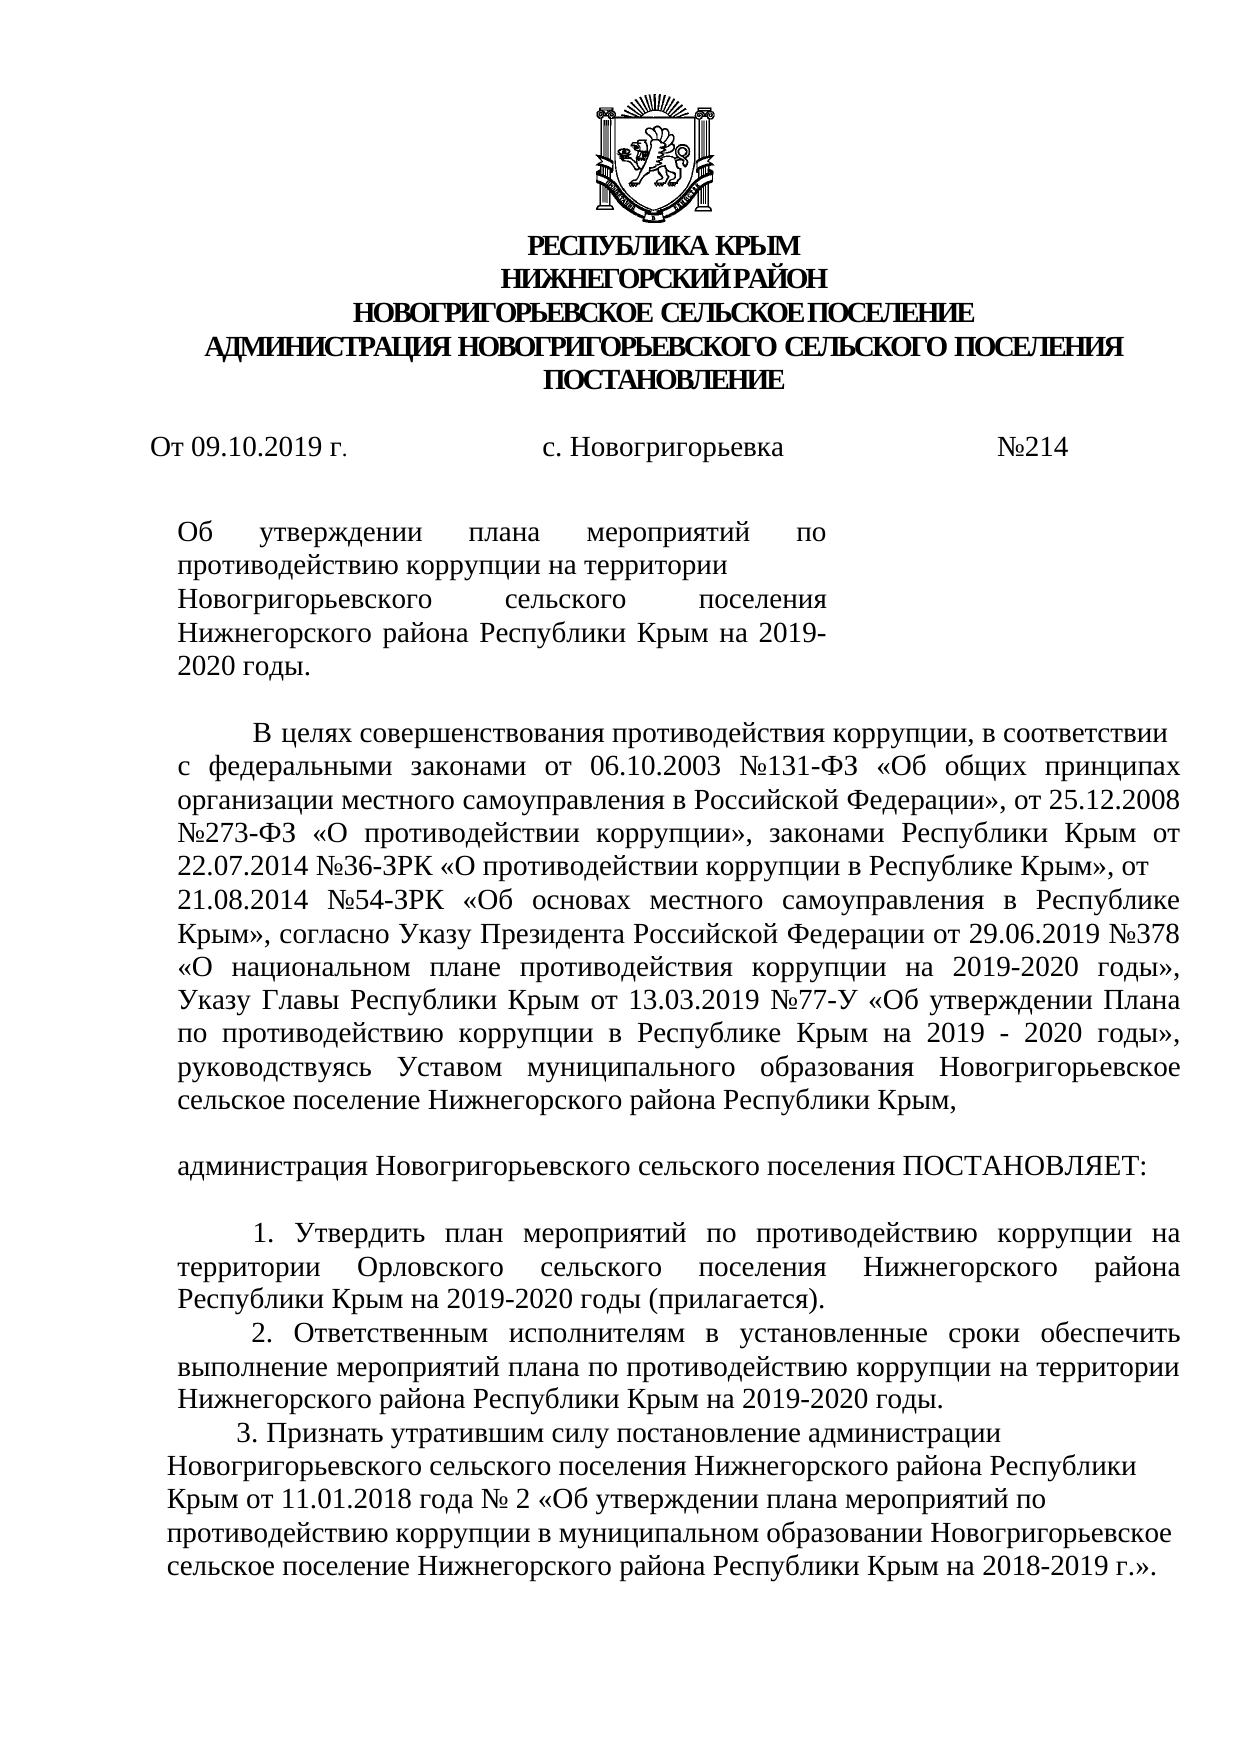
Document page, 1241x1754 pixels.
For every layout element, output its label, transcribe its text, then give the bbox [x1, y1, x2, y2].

text От 09.10.2019 г. с. Новогригорьевка №214 [150, 429, 1181, 463]
list целях совершенствования противодействия коррупции, в соответствии [252, 715, 1181, 748]
text НОВОГРИГОРЬЕВСКОЕ СЕЛЬСКОЕ ПОСЕЛЕНИЕ [150, 295, 1181, 329]
list Признать утратившим силу постановление администрации Новогригорьевского сельского поселения Нижнегорского района Республики Крым от 11.01.2018 года № 2 «Об утверждении плана мероприятий по [167, 1417, 1162, 1514]
text администрация Новогригорьевского сельского поселения ПОСТАНОВЛЯЕТ: [177, 1148, 1181, 1182]
text ПОСТАНОВЛЕНИЕ [150, 362, 1181, 396]
list Ответственным исполнителям в установленные сроки обеспечить выполнение мероприятий плана по противодействию коррупции на территории Нижнегорского района Республики Крым на 2019-2020 годы. [177, 1317, 1181, 1415]
list федеральными законами от 06.10.2003 №131-ФЗ «Об общих принципах организации местного самоуправления в Российской Федерации», от 25.12.2008 №273-ФЗ «О противодействии коррупции», законами Республики Крым от 22.07.2014 №36-ЗРК «О противодействии коррупции в Республике Крым», от [177, 749, 1181, 881]
text НИЖНЕГОРСКИЙ РАЙОН [150, 262, 1181, 295]
text АДМИНИСТРАЦИЯ НОВОГРИГОРЬЕВСКОГО СЕЛЬСКОГО ПОСЕЛЕНИЯ [150, 329, 1181, 362]
text Новогригорьевского сельского поселения Нижнегорского района Республики Крым на 2019-2020 годы. [177, 583, 827, 681]
text Об утверждении плана мероприятий по противодействию коррупции на территории [177, 516, 827, 581]
text противодействию коррупции в муниципальном образовании Новогригорьевское сельское поселение Нижнегорского района Республики Крым на 2018-2019 г.». [167, 1516, 1179, 1582]
picture [592, 89, 717, 229]
text РЕСПУБЛИКА КРЫМ [150, 228, 1181, 262]
list Утвердить план мероприятий по противодействию коррупции на территории Орловского сельского поселения Нижнегорского района Республики Крым на 2019-2020 годы (прилагается). [177, 1217, 1181, 1315]
text 21.08.2014 №54-ЗРК «Об основах местного самоуправления в Республике Крым», согласно Указу Президента Российской Федерации от 29.06.2019 №378 «О национальном плане противодействия коррупции на 2019-2020 годы», Указу Главы Республики Крым от 13.03.2019 №77-У «Об утверждении Плана по противодействию коррупции в Республике Крым на 2019 - 2020 годы», руководствуясь Уставом муниципального образования Новогригорьевское сельское поселение Нижнегорского района Республики Крым, [177, 883, 1181, 1115]
